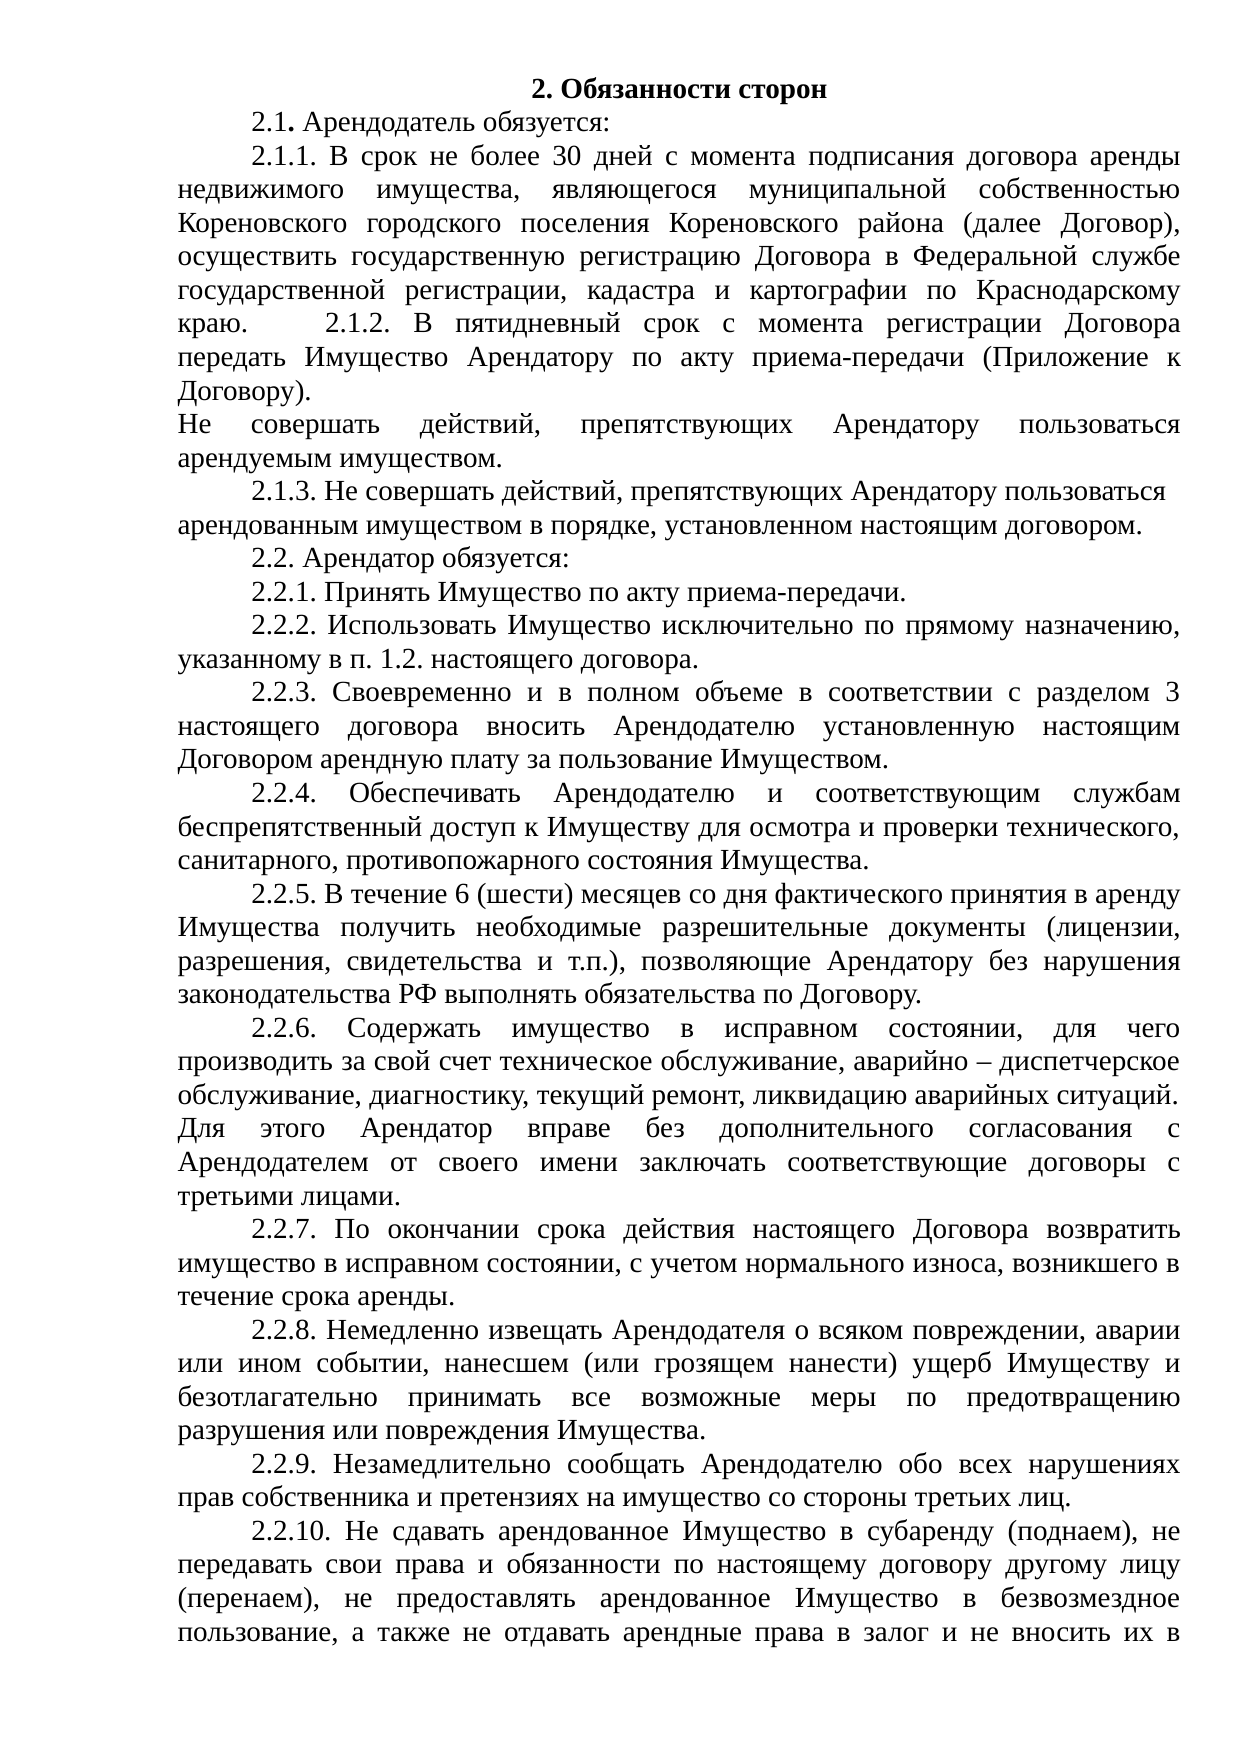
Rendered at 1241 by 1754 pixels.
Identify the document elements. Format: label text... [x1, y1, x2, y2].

text 2.1.3. Не совершать действий, препятствующих Арендатору пользоваться арендованным имуществом в порядке, установленном настоящим договором. [177, 473, 1181, 540]
text Для этого Арендатор вправе без дополнительного согласования с Арендодателем от своего имени заключать соответствующие договоры с третьими лицами. [177, 1111, 1181, 1211]
text 2.2.4. Обеспечивать Арендодателю и соответствующим службам беспрепятственный доступ к Имуществу для осмотра и проверки технического, санитарного, противопожарного состояния Имущества. [177, 775, 1181, 876]
text 2.2.9. Незамедлительно сообщать Арендодателю обо всех нарушениях прав собственника и претензиях на имущество со стороны третьих лиц. [177, 1446, 1181, 1513]
text 2.2.8. Немедленно извещать Арендодателя о всяком повреждении, аварии или ином событии, нанесшем (или грозящем нанести) ущерб Имуществу и безотлагательно принимать все возможные меры по предотвращению разрушения или повреждения Имущества. [177, 1312, 1181, 1446]
text 2.2.7. По окончании срока действия настоящего Договора возвратить имущество в исправном состоянии, с учетом нормального износа, возникшего в течение срока аренды. [177, 1211, 1181, 1312]
text 2.2. Арендатор обязуется: [177, 540, 1181, 574]
text 2.1.1. В срок не более 30 дней с момента подписания договора аренды недвижимого имущества, являющегося муниципальной собственностью Кореновского городского поселения Кореновского района (далее Договор), осуществить государственную регистрацию Договора в Федеральной службе государственной регистрации, кадастра и картографии по Краснодарскому краю. 2.1.2. В пятидневный срок с момента регистрации Договора передать Имущество Арендатору по акту приема-передачи (Приложение к Договору). [177, 138, 1181, 406]
text 2.2.5. В течение 6 (шести) месяцев со дня фактического принятия в аренду Имущества получить необходимые разрешительные документы (лицензии, разрешения, свидетельства и т.п.), позволяющие Арендатору без нарушения законодательства РФ выполнять обязательства по Договору. [177, 876, 1181, 1010]
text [177, 1513, 1181, 1647]
text 2.2.6. Содержать имущество в исправном состоянии, для чего производить за свой счет техническое обслуживание, аварийно – диспетчерское обслуживание, диагностику, текущий ремонт, ликвидацию аварийных ситуаций. [177, 1010, 1181, 1111]
text 2.1. Арендодатель обязуется: [177, 104, 1181, 138]
text 2.2.1. Принять Имущество по акту приема-передачи. [177, 574, 1181, 607]
text 2.2.2. Использовать Имущество исключительно по прямому назначению, указанному в п. 1.2. настоящего договора. [177, 607, 1181, 674]
text 2. Обязанности сторон [177, 71, 1181, 104]
text Не совершать действий, препятствующих Арендатору пользоваться арендуемым имуществом. [177, 406, 1181, 473]
text 2.2.3. Своевременно и в полном объеме в соответствии с разделом 3 настоящего договора вносить Арендодателю установленную настоящим Договором арендную плату за пользование Имуществом. [177, 674, 1181, 775]
